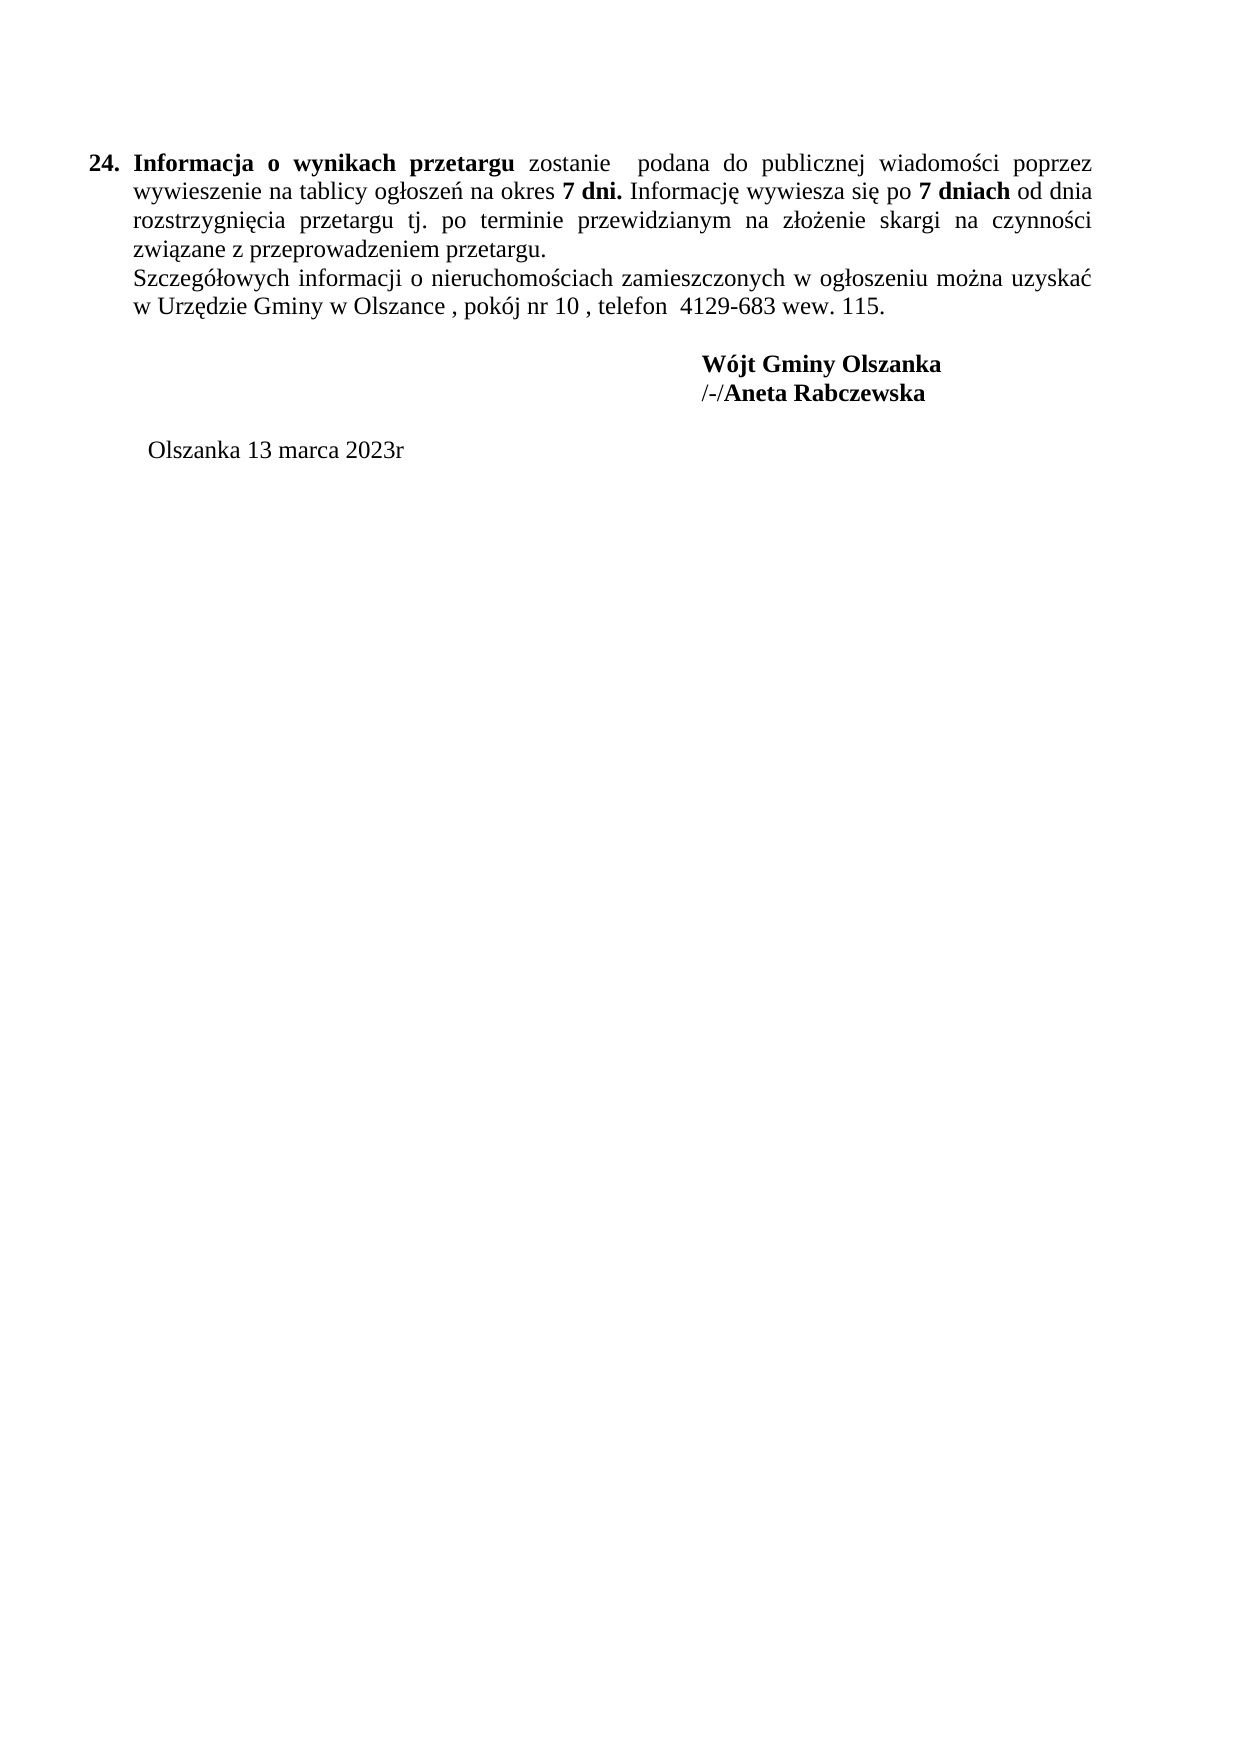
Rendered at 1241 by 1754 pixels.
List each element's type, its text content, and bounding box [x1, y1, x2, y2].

text Wójt Gminy Olszanka [133, 349, 1093, 378]
text /-/Aneta Rabczewska [148, 378, 1093, 406]
text Szczegółowych informacji o nieruchomościach zamieszczonych w ogłoszeniu można uzyskać w Urzędzie Gminy w Olszance , pokój nr 10 , telefon 4129-683 wew. 115. [133, 263, 1093, 320]
text 24. Informacja o wynikach przetargu zostanie podana do publicznej wiadomości poprzez wywieszenie na tablicy ogłoszeń na okres 7 dni. Informację wywiesza się po 7 dniach od dnia rozstrzygnięcia przetargu tj. po terminie przewidzianym na złożenie skargi na czynności związane z przeprowadzeniem przetargu. [88, 148, 1093, 263]
text Olszanka 13 marca 2023r [148, 435, 1093, 464]
